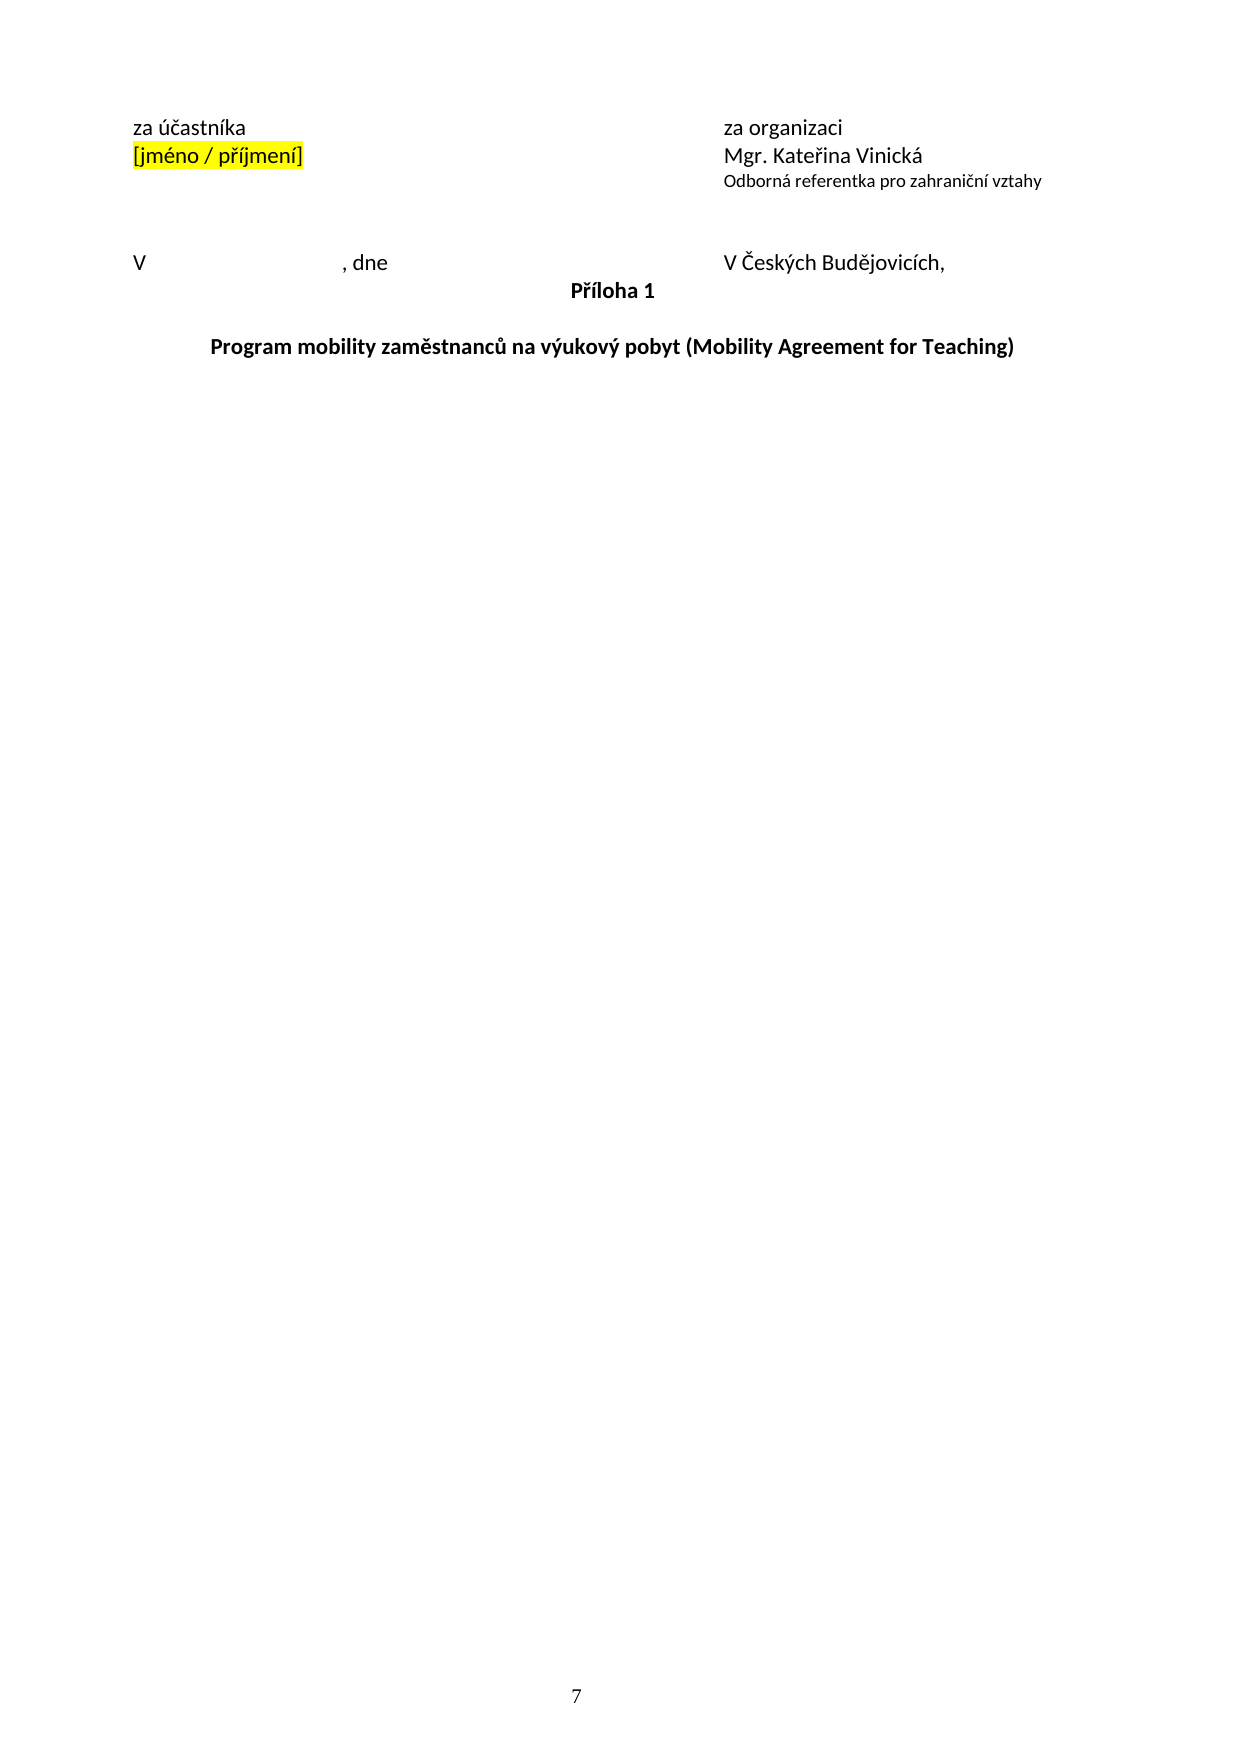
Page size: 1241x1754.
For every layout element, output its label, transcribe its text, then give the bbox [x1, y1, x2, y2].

text Odborná referentka pro zahraniční vztahy [133, 169, 1092, 192]
text za účastníka za organizaci [133, 113, 1092, 141]
text V , dne V Českých Budějovicích, [133, 248, 1092, 276]
text Program mobility zaměstnanců na výukový pobyt (Mobility Agreement for Teaching) [133, 332, 1092, 360]
text Příloha 1 [133, 276, 1092, 304]
text [jméno / příjmení] Mgr. Kateřina Vinická [303, 141, 1092, 169]
